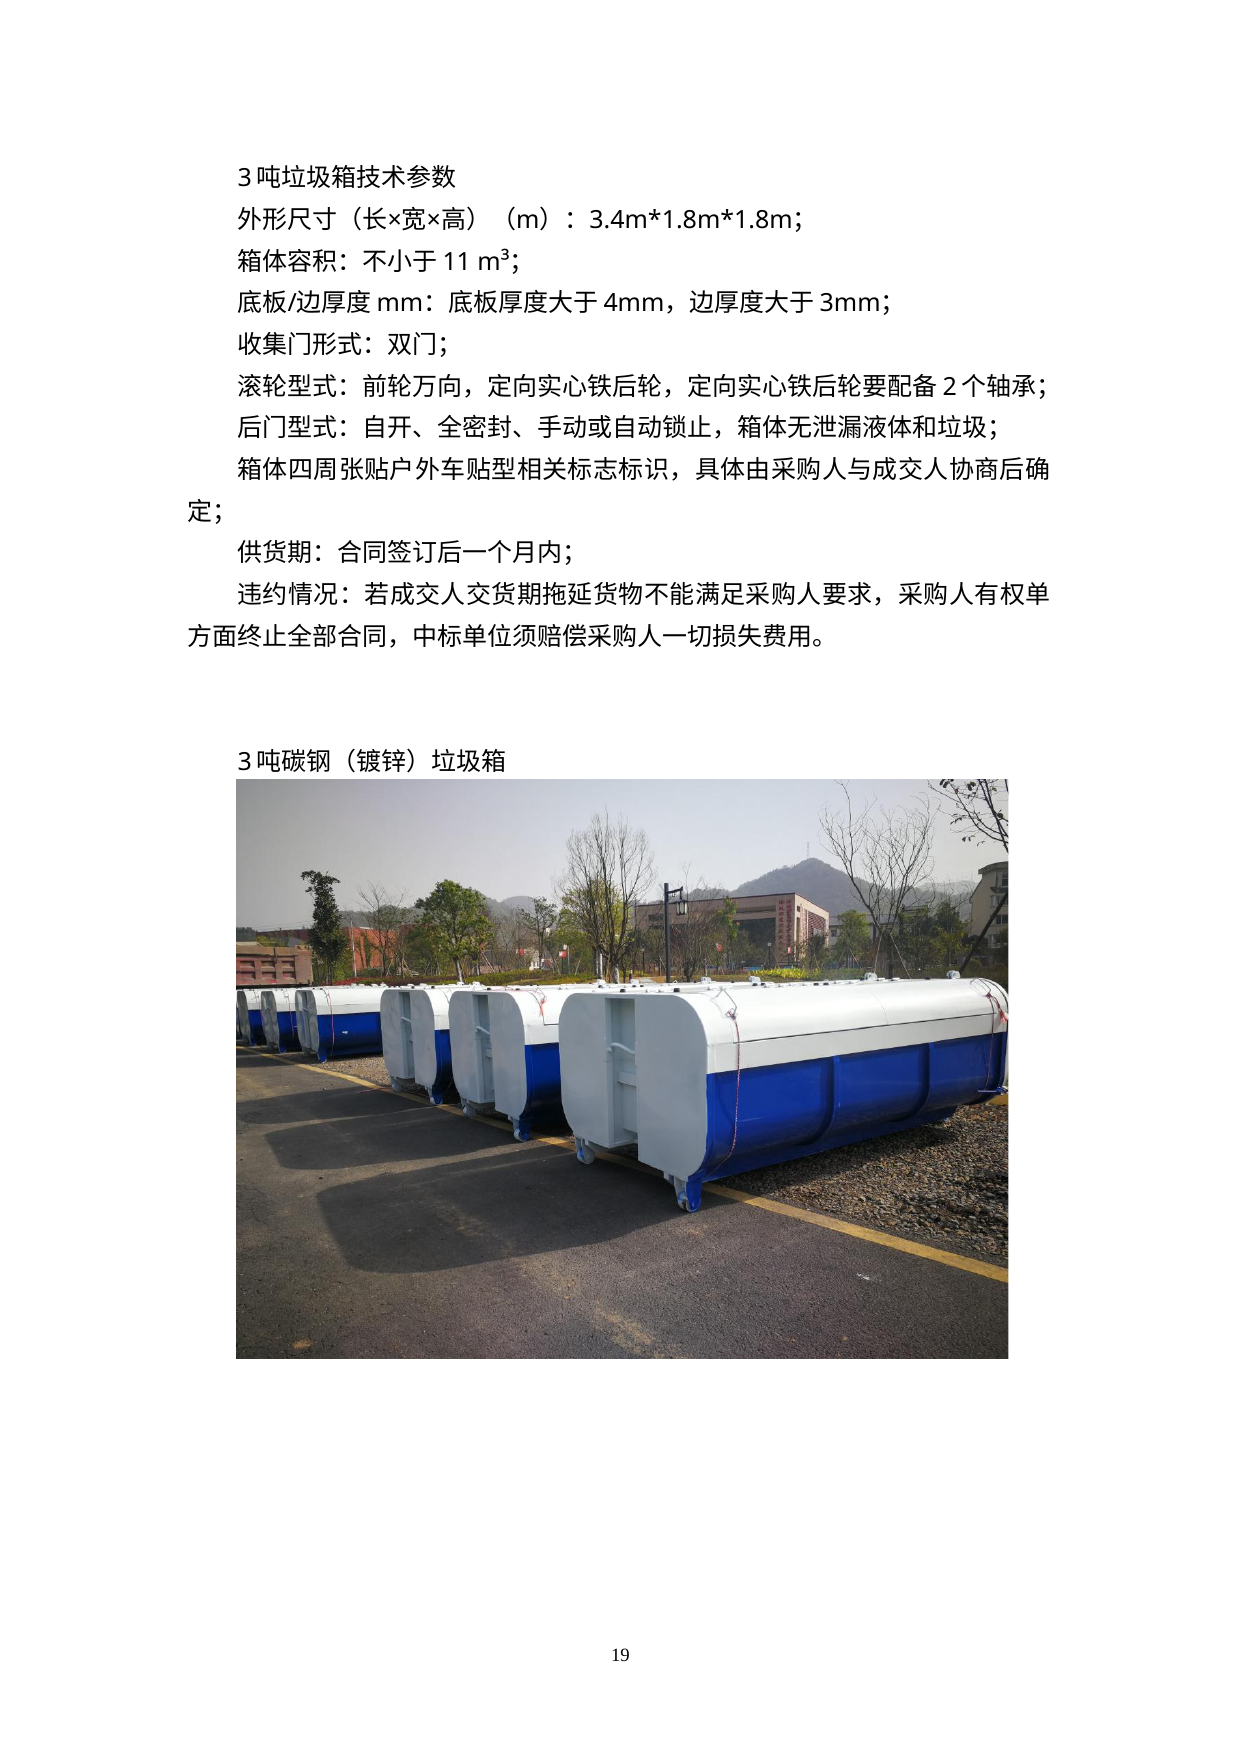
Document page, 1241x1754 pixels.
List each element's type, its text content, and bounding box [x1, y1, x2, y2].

text 供货期：合同签订后一个月内； [187, 528, 1053, 570]
picture [236, 779, 1009, 1359]
text 箱体四周张贴户外车贴型相关标志标识，具体由采购人与成交人协商后确定； [187, 445, 1053, 528]
text 3吨垃圾箱技术参数 [187, 153, 1053, 195]
text 收集门形式：双门； [187, 320, 1053, 362]
text 后门型式：自开、全密封、手动或自动锁止，箱体无泄漏液体和垃圾； [187, 403, 1053, 445]
text 3吨碳钢（镀锌）垃圾箱 [187, 737, 1053, 778]
text 底板/边厚度mm：底板厚度大于4mm，边厚度大于3mm； [187, 278, 1053, 320]
text 箱体容积：不小于11 m³； [187, 237, 1053, 278]
text 违约情况：若成交人交货期拖延货物不能满足采购人要求，采购人有权单方面终止全部合同，中标单位须赔偿采购人一切损失费用。 [187, 570, 1053, 653]
text 滚轮型式：前轮万向，定向实心铁后轮，定向实心铁后轮要配备2个轴承； [187, 362, 1053, 403]
text 外形尺寸（长×宽×高）（m）：3.4m*1.8m*1.8m； [187, 195, 1053, 237]
